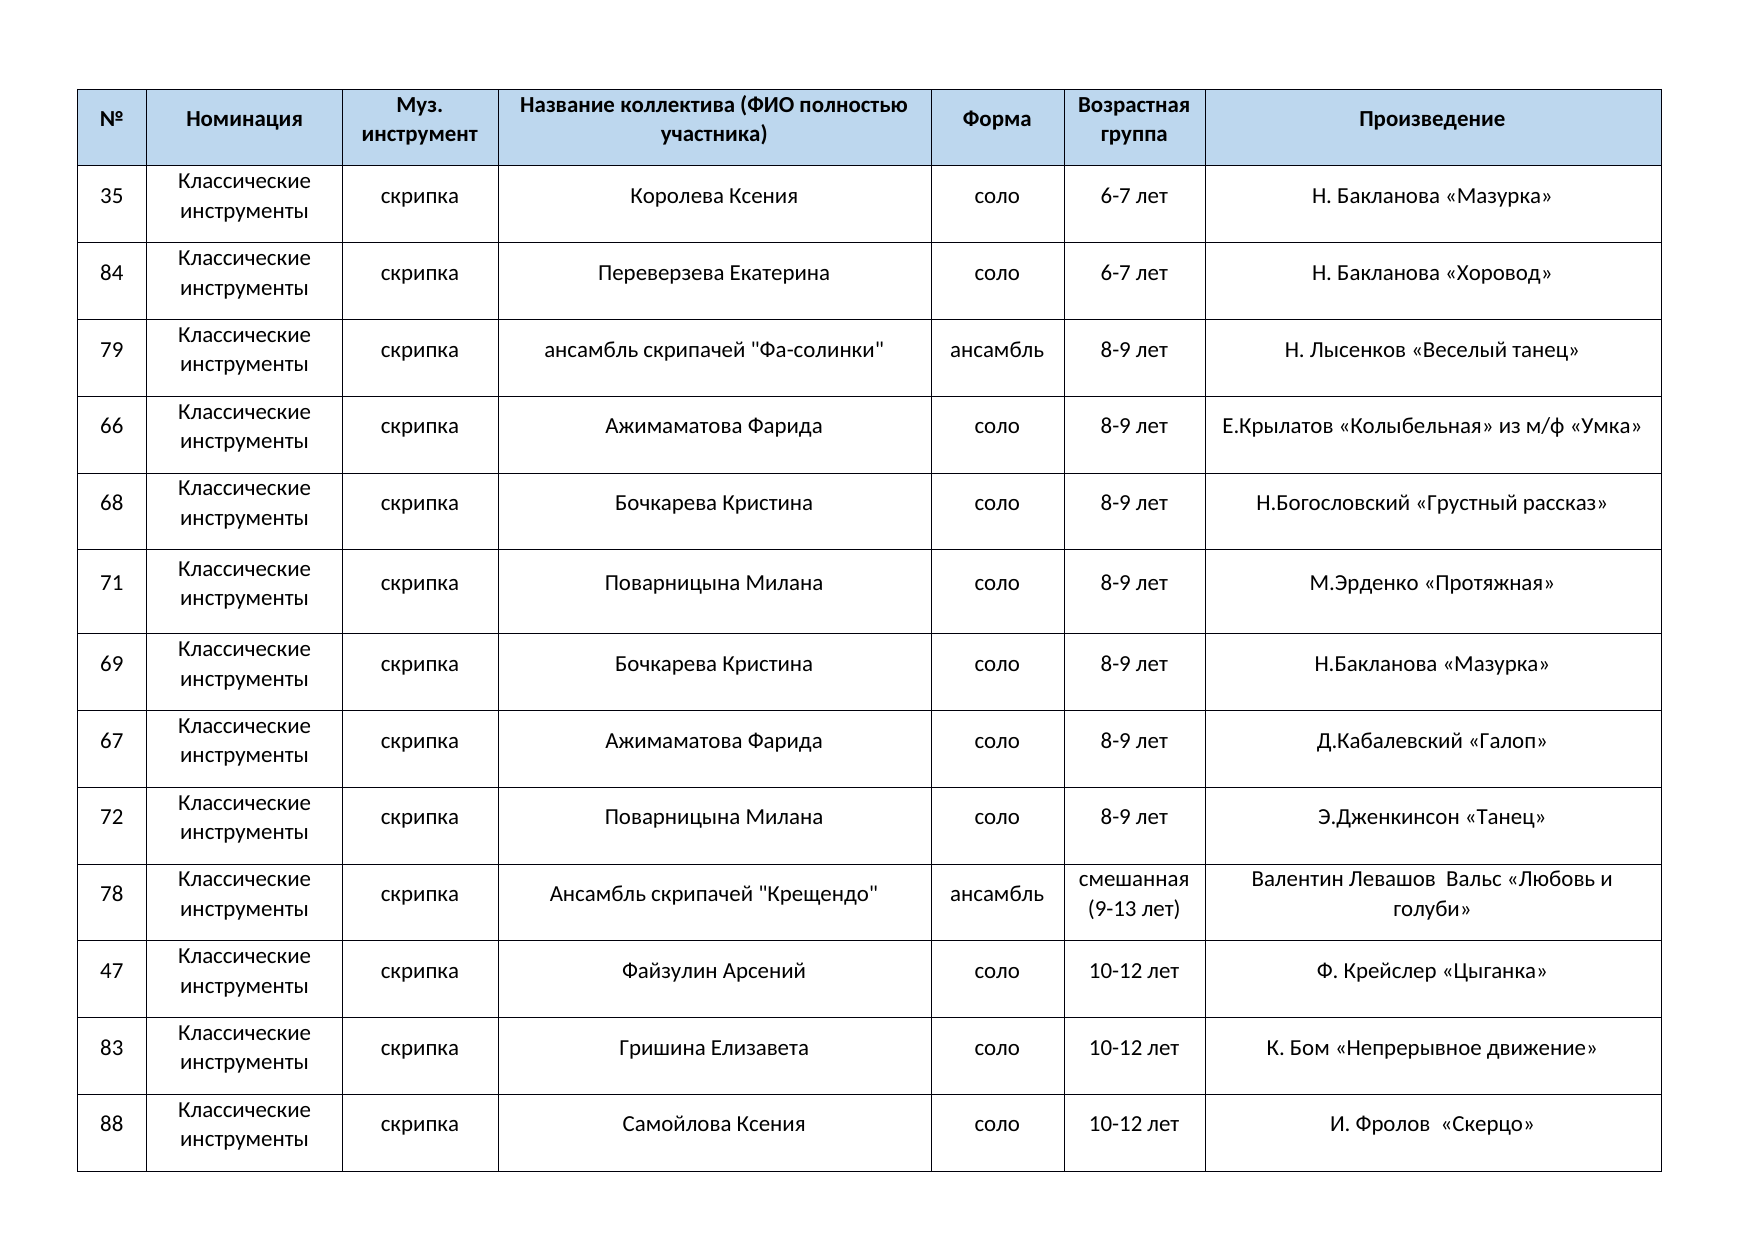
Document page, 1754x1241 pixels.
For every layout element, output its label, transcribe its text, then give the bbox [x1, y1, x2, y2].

table_cell 10-12 лет [1065, 1095, 1205, 1171]
table_cell Классические инструменты [147, 634, 342, 710]
table_cell 71 [78, 550, 146, 633]
table_cell Классические инструменты [147, 941, 342, 1017]
table_cell Королева Ксения [499, 166, 931, 242]
table_cell 84 [78, 243, 146, 319]
table_cell соло [932, 711, 1064, 787]
table_cell ансамбль [932, 320, 1064, 396]
table_cell скрипка [343, 865, 498, 940]
table_cell Н.Богословский «Грустный рассказ» [1206, 474, 1661, 549]
table_cell 8-9 лет [1065, 320, 1205, 396]
table_cell 8-9 лет [1065, 634, 1205, 710]
table_cell скрипка [343, 634, 498, 710]
table_cell скрипка [343, 474, 498, 549]
table_cell 68 [78, 474, 146, 549]
table_cell скрипка [343, 243, 498, 319]
table_cell 10-12 лет [1065, 1018, 1205, 1094]
table_cell 8-9 лет [1065, 788, 1205, 863]
table_cell И. Фролов «Скерцо» [1206, 1095, 1661, 1171]
table_cell соло [932, 550, 1064, 633]
table_cell Н. Бакланова «Мазурка» [1206, 166, 1661, 242]
table_cell Поварницына Милана [499, 550, 931, 633]
table_cell Валентин Левашов Вальс «Любовь и голуби» [1206, 865, 1661, 940]
table_cell 8-9 лет [1065, 711, 1205, 787]
table_cell 8-9 лет [1065, 550, 1205, 633]
table_cell Ажимаматова Фарида [499, 397, 931, 472]
table_cell 78 [78, 865, 146, 940]
table_cell 10-12 лет [1065, 941, 1205, 1017]
table_cell Гришина Елизавета [499, 1018, 931, 1094]
table_cell ансамбль скрипачей "Фа-солинки" [499, 320, 931, 396]
table_cell Классические инструменты [147, 788, 342, 863]
table_cell соло [932, 397, 1064, 472]
table_header Название коллектива (ФИО полностью участника) [499, 90, 931, 165]
table_cell соло [932, 941, 1064, 1017]
table_cell 6-7 лет [1065, 243, 1205, 319]
table_cell 69 [78, 634, 146, 710]
table_cell Классические инструменты [147, 397, 342, 472]
table_cell 72 [78, 788, 146, 863]
table_cell К. Бом «Непрерывное движение» [1206, 1018, 1661, 1094]
table_cell соло [932, 474, 1064, 549]
table_cell Классические инструменты [147, 243, 342, 319]
table_header Номинация [147, 90, 342, 165]
table_cell Классические инструменты [147, 166, 342, 242]
table_cell соло [932, 634, 1064, 710]
table_cell Классические инструменты [147, 711, 342, 787]
table_cell Н. Бакланова «Хоровод» [1206, 243, 1661, 319]
table_cell 8-9 лет [1065, 397, 1205, 472]
table_cell соло [932, 1095, 1064, 1171]
table_cell Н. Лысенков «Веселый танец» [1206, 320, 1661, 396]
table_cell скрипка [343, 166, 498, 242]
table_cell скрипка [343, 550, 498, 633]
table_cell 8-9 лет [1065, 474, 1205, 549]
table_cell 35 [78, 166, 146, 242]
table_header Возрастная группа [1065, 90, 1205, 165]
table_cell Е.Крылатов «Колыбельная» из м/ф «Умка» [1206, 397, 1661, 472]
table_cell Классические инструменты [147, 865, 342, 940]
table_cell 83 [78, 1018, 146, 1094]
table_cell Д.Кабалевский «Галоп» [1206, 711, 1661, 787]
table_cell Поварницына Милана [499, 788, 931, 863]
table_cell Ансамбль скрипачей "Крещендо" [499, 865, 931, 940]
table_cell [147, 1095, 342, 1171]
table_header Муз. инструмент [343, 90, 498, 165]
table_cell смешанная (9-13 лет) [1065, 865, 1205, 940]
table_cell 88 [78, 1095, 146, 1171]
table_cell соло [932, 788, 1064, 863]
table_cell соло [932, 1018, 1064, 1094]
table_cell М.Эрденко «Протяжная» [1206, 550, 1661, 633]
table_cell скрипка [343, 941, 498, 1017]
table_cell 66 [78, 397, 146, 472]
table_cell скрипка [343, 320, 498, 396]
table_header Произведение [1206, 90, 1661, 165]
table_header № [78, 90, 146, 165]
table_cell ансамбль [932, 865, 1064, 940]
table_cell скрипка [343, 711, 498, 787]
table_cell Классические инструменты [147, 1018, 342, 1094]
table_cell Классические инструменты [147, 320, 342, 396]
table_cell Классические инструменты [147, 550, 342, 633]
table_cell Э.Дженкинсон «Танец» [1206, 788, 1661, 863]
table_cell 79 [78, 320, 146, 396]
table_cell соло [932, 243, 1064, 319]
table_cell Самойлова Ксения [499, 1095, 931, 1171]
table_header Форма [932, 90, 1064, 165]
table_cell Ажимаматова Фарида [499, 711, 931, 787]
table_cell скрипка [343, 397, 498, 472]
table_cell скрипка [343, 1095, 498, 1171]
table_cell скрипка [343, 788, 498, 863]
table_cell Ф. Крейслер «Цыганка» [1206, 941, 1661, 1017]
table_cell Бочкарева Кристина [499, 474, 931, 549]
table_cell 6-7 лет [1065, 166, 1205, 242]
table_cell Классические инструменты [147, 474, 342, 549]
table_cell Переверзева Екатерина [499, 243, 931, 319]
table_cell скрипка [343, 1018, 498, 1094]
table_cell Файзулин Арсений [499, 941, 931, 1017]
table_cell Бочкарева Кристина [499, 634, 931, 710]
table_cell соло [932, 166, 1064, 242]
table_cell Н.Бакланова «Мазурка» [1206, 634, 1661, 710]
table_cell 47 [78, 941, 146, 1017]
table_cell 67 [78, 711, 146, 787]
